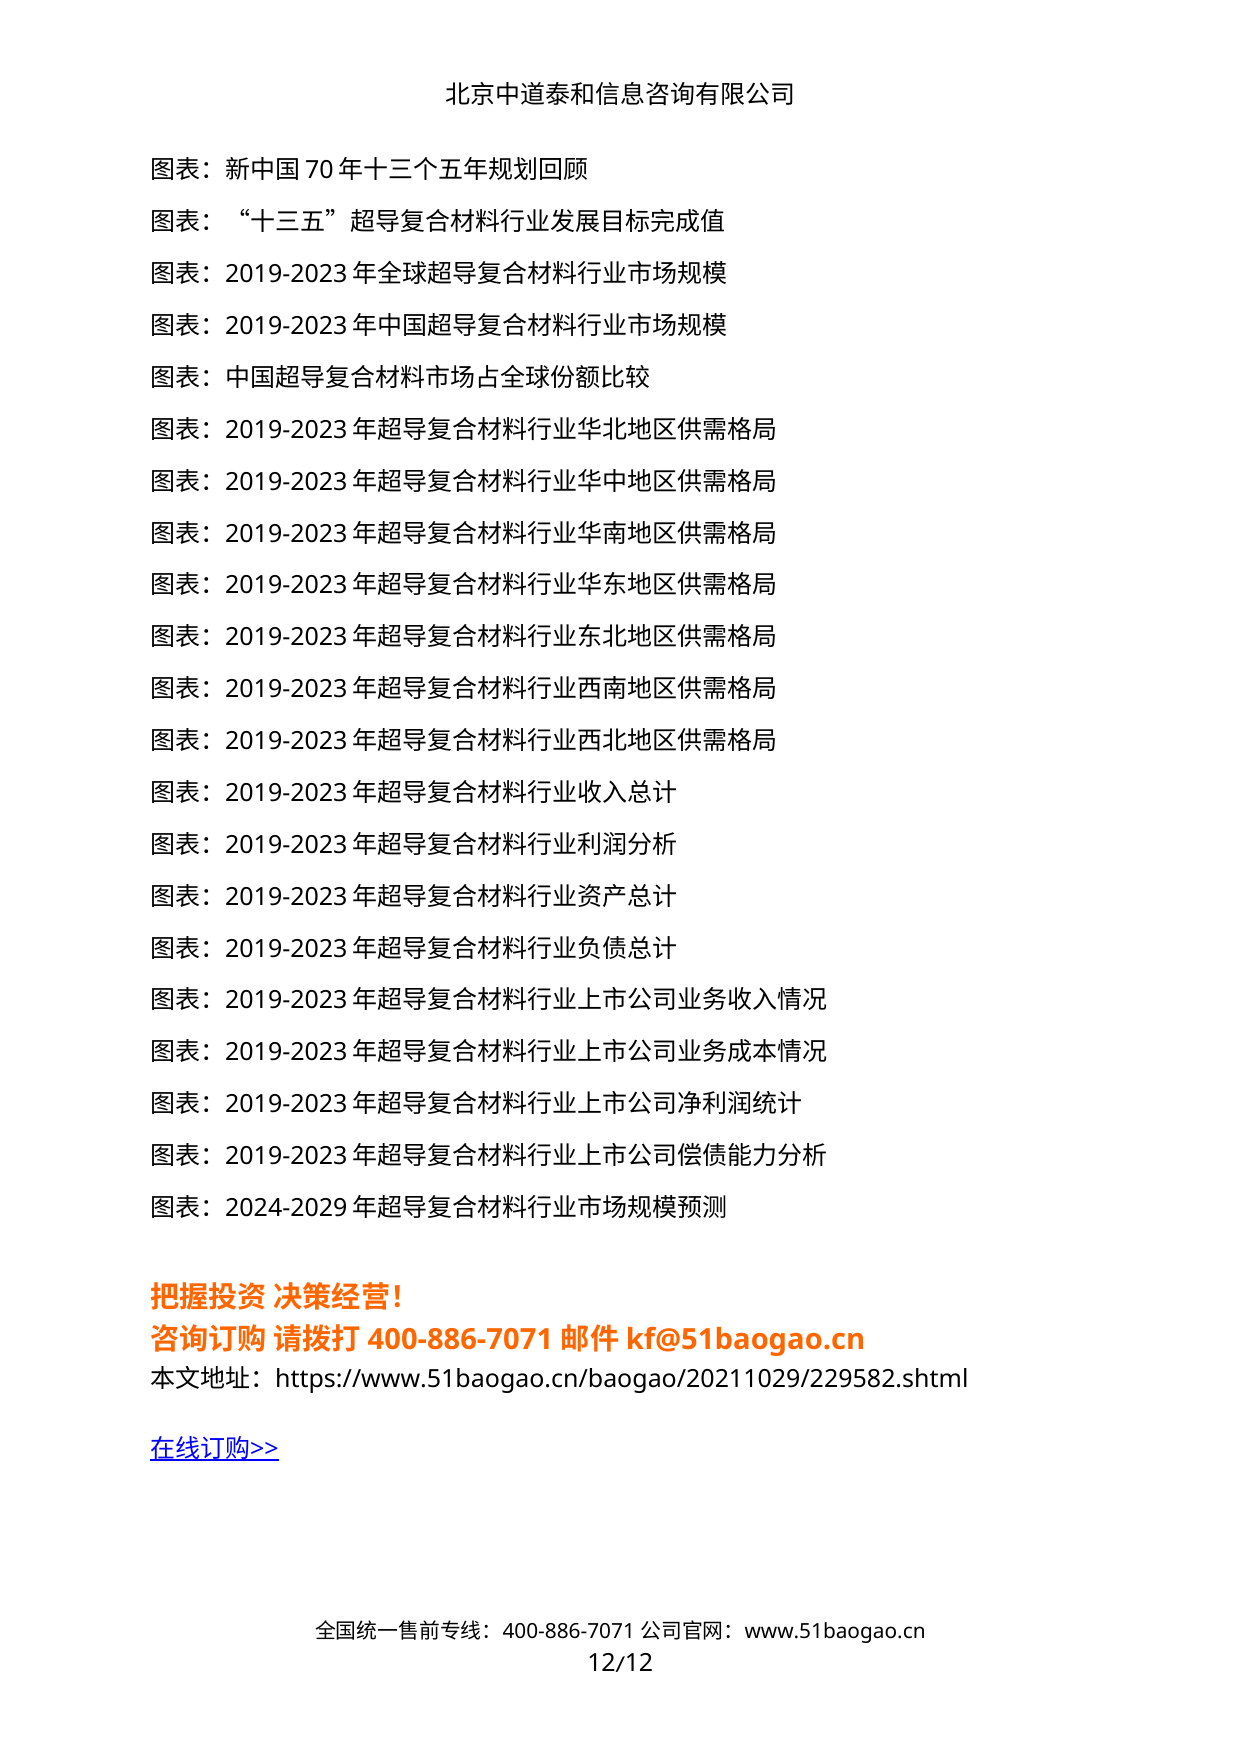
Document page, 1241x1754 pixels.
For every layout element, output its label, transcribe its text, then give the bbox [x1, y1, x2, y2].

text 图表：2019-2023年超导复合材料行业收入总计 [150, 772, 1090, 809]
text 图表：2019-2023年超导复合材料行业负债总计 [150, 928, 1090, 964]
text 图表：2019-2023年超导复合材料行业上市公司净利润统计 [150, 1084, 1090, 1120]
text 图表：2019-2023年超导复合材料行业上市公司业务成本情况 [150, 1032, 1090, 1068]
text 图表：2019-2023年超导复合材料行业西北地区供需格局 [150, 721, 1090, 757]
text 图表：2019-2023年超导复合材料行业上市公司业务收入情况 [150, 980, 1090, 1016]
text 图表：2019-2023年超导复合材料行业西南地区供需格局 [150, 669, 1090, 705]
text 图表：2019-2023年全球超导复合材料行业市场规模 [150, 254, 1090, 290]
text 图表：中国超导复合材料市场占全球份额比较 [150, 357, 1090, 394]
text 图表：2019-2023年超导复合材料行业华北地区供需格局 [150, 409, 1090, 446]
text 图表：2019-2023年超导复合材料行业上市公司偿债能力分析 [150, 1136, 1090, 1172]
text 图表：新中国70年十三个五年规划回顾 [150, 150, 1090, 186]
text 图表：2024-2029年超导复合材料行业市场规模预测 [150, 1187, 1090, 1224]
text 图表：2019-2023年超导复合材料行业利润分析 [150, 824, 1090, 861]
text 图表：2019-2023年超导复合材料行业东北地区供需格局 [150, 617, 1090, 653]
text 图表：2019-2023年超导复合材料行业华东地区供需格局 [150, 565, 1090, 601]
text 图表：“十三五”超导复合材料行业发展目标完成值 [150, 202, 1090, 238]
text 图表：2019-2023年超导复合材料行业华中地区供需格局 [150, 461, 1090, 497]
text 把握投资 决策经营！咨询订购 请拨打 400-886-7071 邮件 kf@51baogao.cn本文地址：https://www.51baogao.cn/baogao/20211029/229582.shtml [150, 1239, 1090, 1394]
text 图表：2019-2023年超导复合材料行业华南地区供需格局 [150, 513, 1090, 549]
text 在线订购>> [150, 1394, 1090, 1465]
text 图表：2019-2023年超导复合材料行业资产总计 [150, 876, 1090, 912]
text 图表：2019-2023年中国超导复合材料行业市场规模 [150, 306, 1090, 342]
